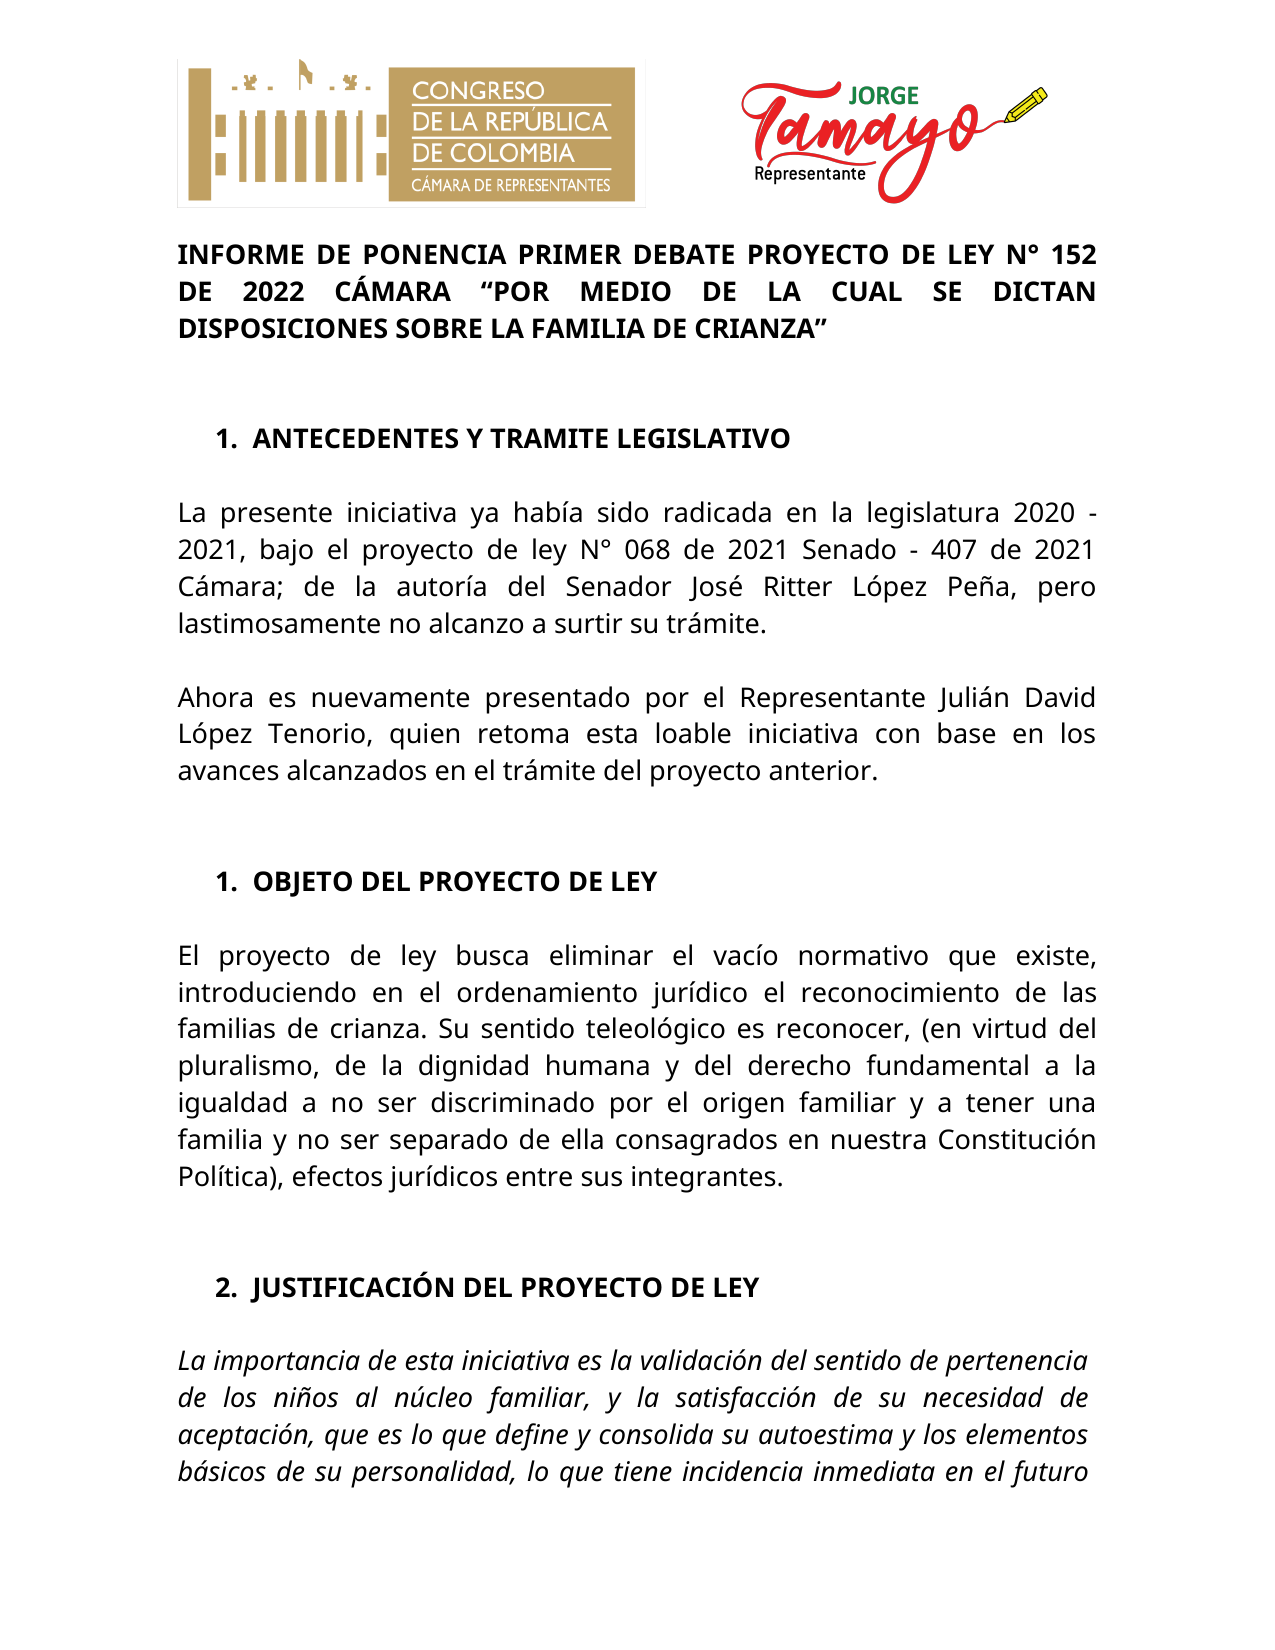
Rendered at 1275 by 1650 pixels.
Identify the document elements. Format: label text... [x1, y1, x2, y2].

text Ahora es nuevamente presentado por el Representante Julián David López Tenorio, quien retoma esta loable iniciativa con base en los avances alcanzados en el trámite del proyecto anterior. [177, 678, 1098, 789]
list OBJETO DEL PROYECTO DE LEY [215, 862, 1098, 899]
picture [736, 70, 1063, 208]
text La presente iniciativa ya había sido radicada en la legislatura 2020 - 2021, bajo el proyecto de ley N° 068 de 2021 Senado - 407 de 2021 Cámara; de la autoría del Senador José Ritter López Peña, pero lastimosamente no alcanzo a surtir su trámite. [177, 494, 1098, 641]
picture [177, 59, 646, 208]
list ANTECEDENTES Y TRAMITE LEGISLATIVO [215, 420, 1098, 457]
text INFORME DE PONENCIA PRIMER DEBATE PROYECTO DE LEY N° 152 DE 2022 CÁMARA “POR MEDIO DE LA CUAL SE DICTAN DISPOSICIONES SOBRE LA FAMILIA DE CRIANZA” [177, 236, 1098, 346]
list JUSTIFICACIÓN DEL PROYECTO DE LEY [215, 1268, 1098, 1305]
text El proyecto de ley busca eliminar el vacío normativo que existe, introduciendo en el ordenamiento jurídico el reconocimiento de las familias de crianza. Su sentido teleológico es reconocer, (en virtud del pluralismo, de la dignidad humana y del derecho fundamental a la igualdad a no ser discriminado por el origen familiar y a tener una familia y no ser separado de ella consagrados en nuestra Constitución Política), efectos jurídicos entre sus integrantes. [177, 936, 1098, 1194]
